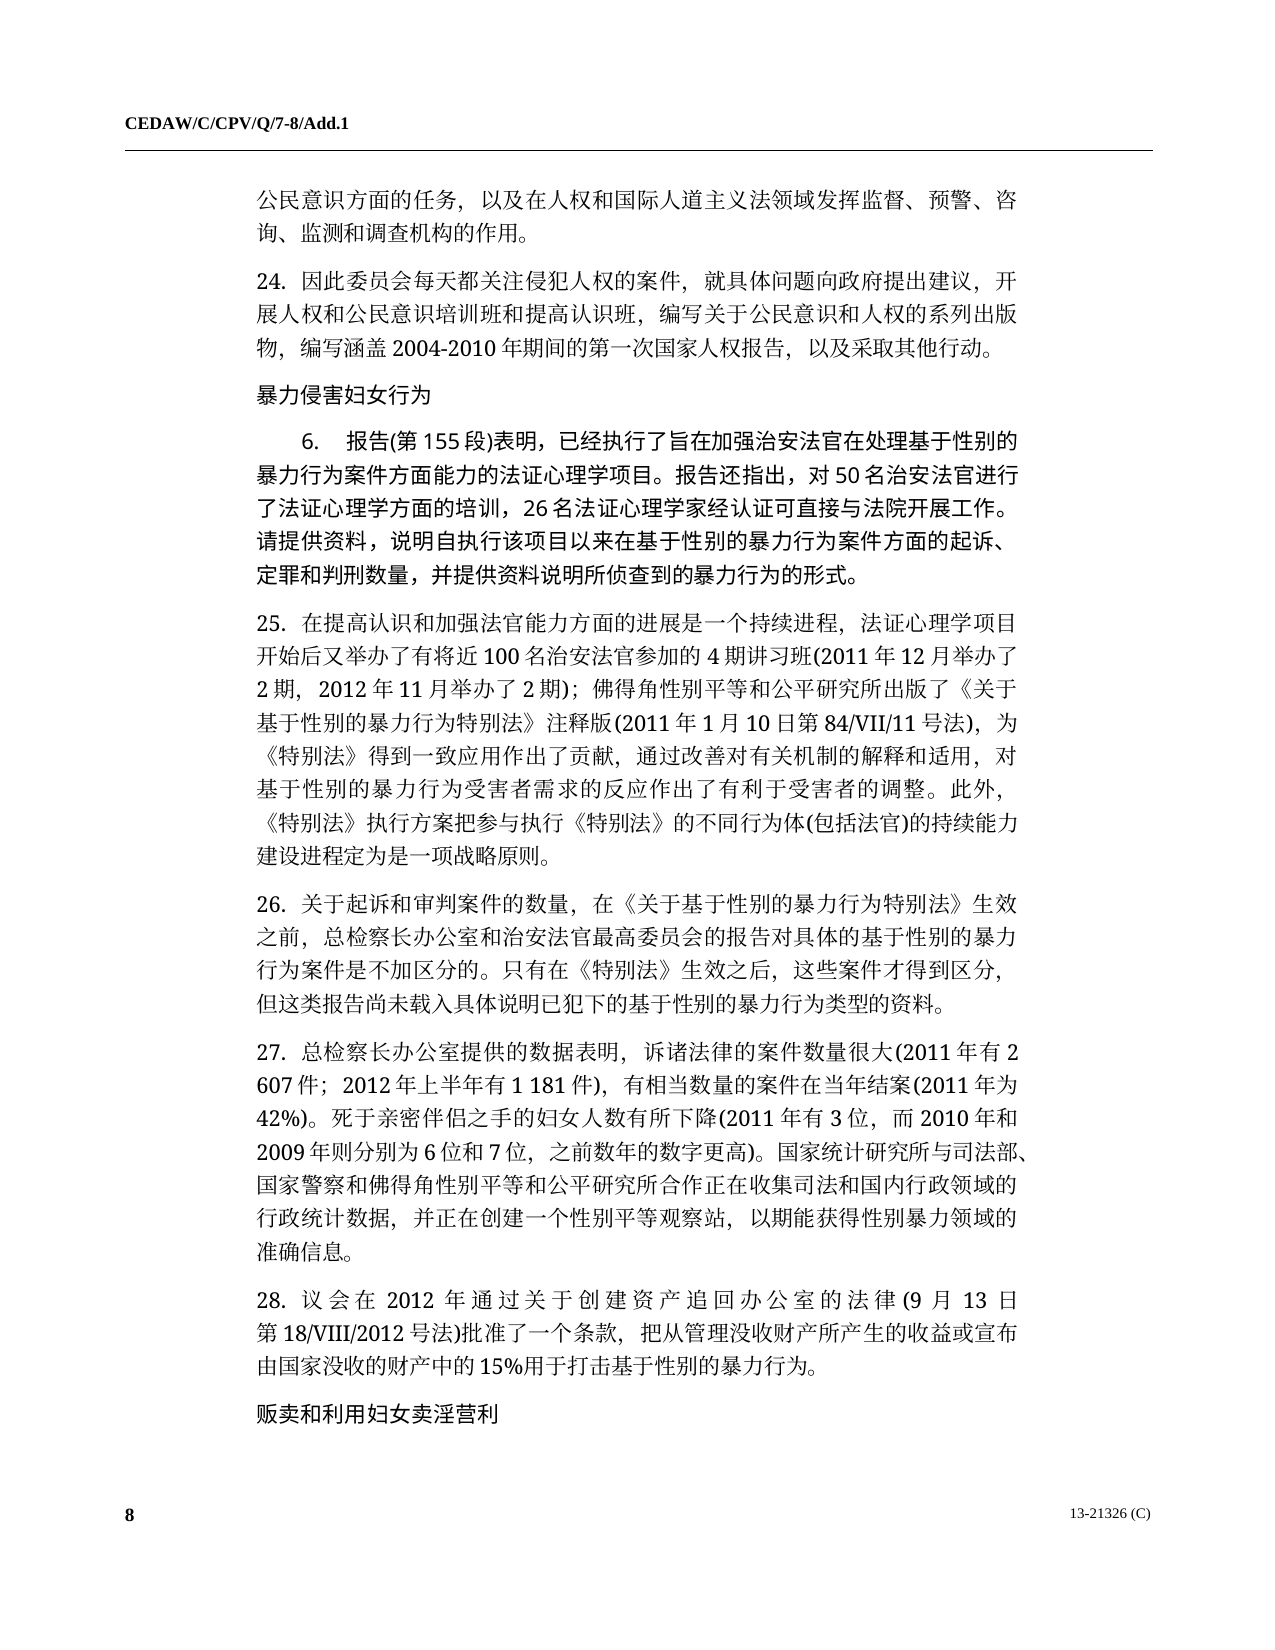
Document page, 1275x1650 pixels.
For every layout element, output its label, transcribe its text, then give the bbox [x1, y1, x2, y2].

text 6. 报告(第155段)表明，已经执行了旨在加强治安法官在处理基于性别的暴力行为案件方面能力的法证心理学项目。报告还指出，对50名治安法官进行了法证心理学方面的培训，26名法证心理学家经认证可直接与法院开展工作。请提供资料，说明自执行该项目以来在基于性别的暴力行为案件方面的起诉、定罪和判刑数量，并提供资料说明所侦查到的暴力行为的形式。 [256, 423, 1019, 590]
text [256, 181, 1019, 248]
text 28. 议会在2012年通过关于创建资产追回办公室的法律(9月13日第18/VIII/2012号法)批准了一个条款，把从管理没收财产所产生的收益或宣布由国家没收的财产中的15%用于打击基于性别的暴力行为。 [256, 1281, 1019, 1381]
text 27. 总检察长办公室提供的数据表明，诉诸法律的案件数量很大(2011年有2 607件；2012年上半年有1 181件)，有相当数量的案件在当年结案(2011年为42%)。死于亲密伴侣之手的妇女人数有所下降(2011年有3位，而2010年和2009年则分别为6位和7位，之前数年的数字更高)。国家统计研究所与司法部、国家警察和佛得角性别平等和公平研究所合作正在收集司法和国内行政领域的行政统计数据，并正在创建一个性别平等观察站，以期能获得性别暴力领域的准确信息。 [256, 1033, 1019, 1267]
text 贩卖和利用妇女卖淫营利 [124, 1396, 1019, 1429]
text 暴力侵害妇女行为 [124, 377, 1019, 411]
text 26. 关于起诉和审判案件的数量，在《关于基于性别的暴力行为特别法》生效之前，总检察长办公室和治安法官最高委员会的报告对具体的基于性别的暴力行为案件是不加区分的。只有在《特别法》生效之后，这些案件才得到区分，但这类报告尚未载入具体说明已犯下的基于性别的暴力行为类型的资料。 [256, 886, 1019, 1019]
text 24. 因此委员会每天都关注侵犯人权的案件，就具体问题向政府提出建议，开展人权和公民意识培训班和提高认识班，编写关于公民意识和人权的系列出版物，编写涵盖2004-2010年期间的第一次国家人权报告，以及采取其他行动。 [256, 263, 1019, 363]
text 25. 在提高认识和加强法官能力方面的进展是一个持续进程，法证心理学项目开始后又举办了有将近100名治安法官参加的4期讲习班(2011年12月举办了2期，2012年11月举办了2期)；佛得角性别平等和公平研究所出版了《关于基于性别的暴力行为特别法》注释版(2011年1月10日第84/VII/11号法)，为《特别法》得到一致应用作出了贡献，通过改善对有关机制的解释和适用，对基于性别的暴力行为受害者需求的反应作出了有利于受害者的调整。此外，《特别法》执行方案把参与执行《特别法》的不同行为体(包括法官)的持续能力建设进程定为是一项战略原则。 [256, 604, 1019, 871]
